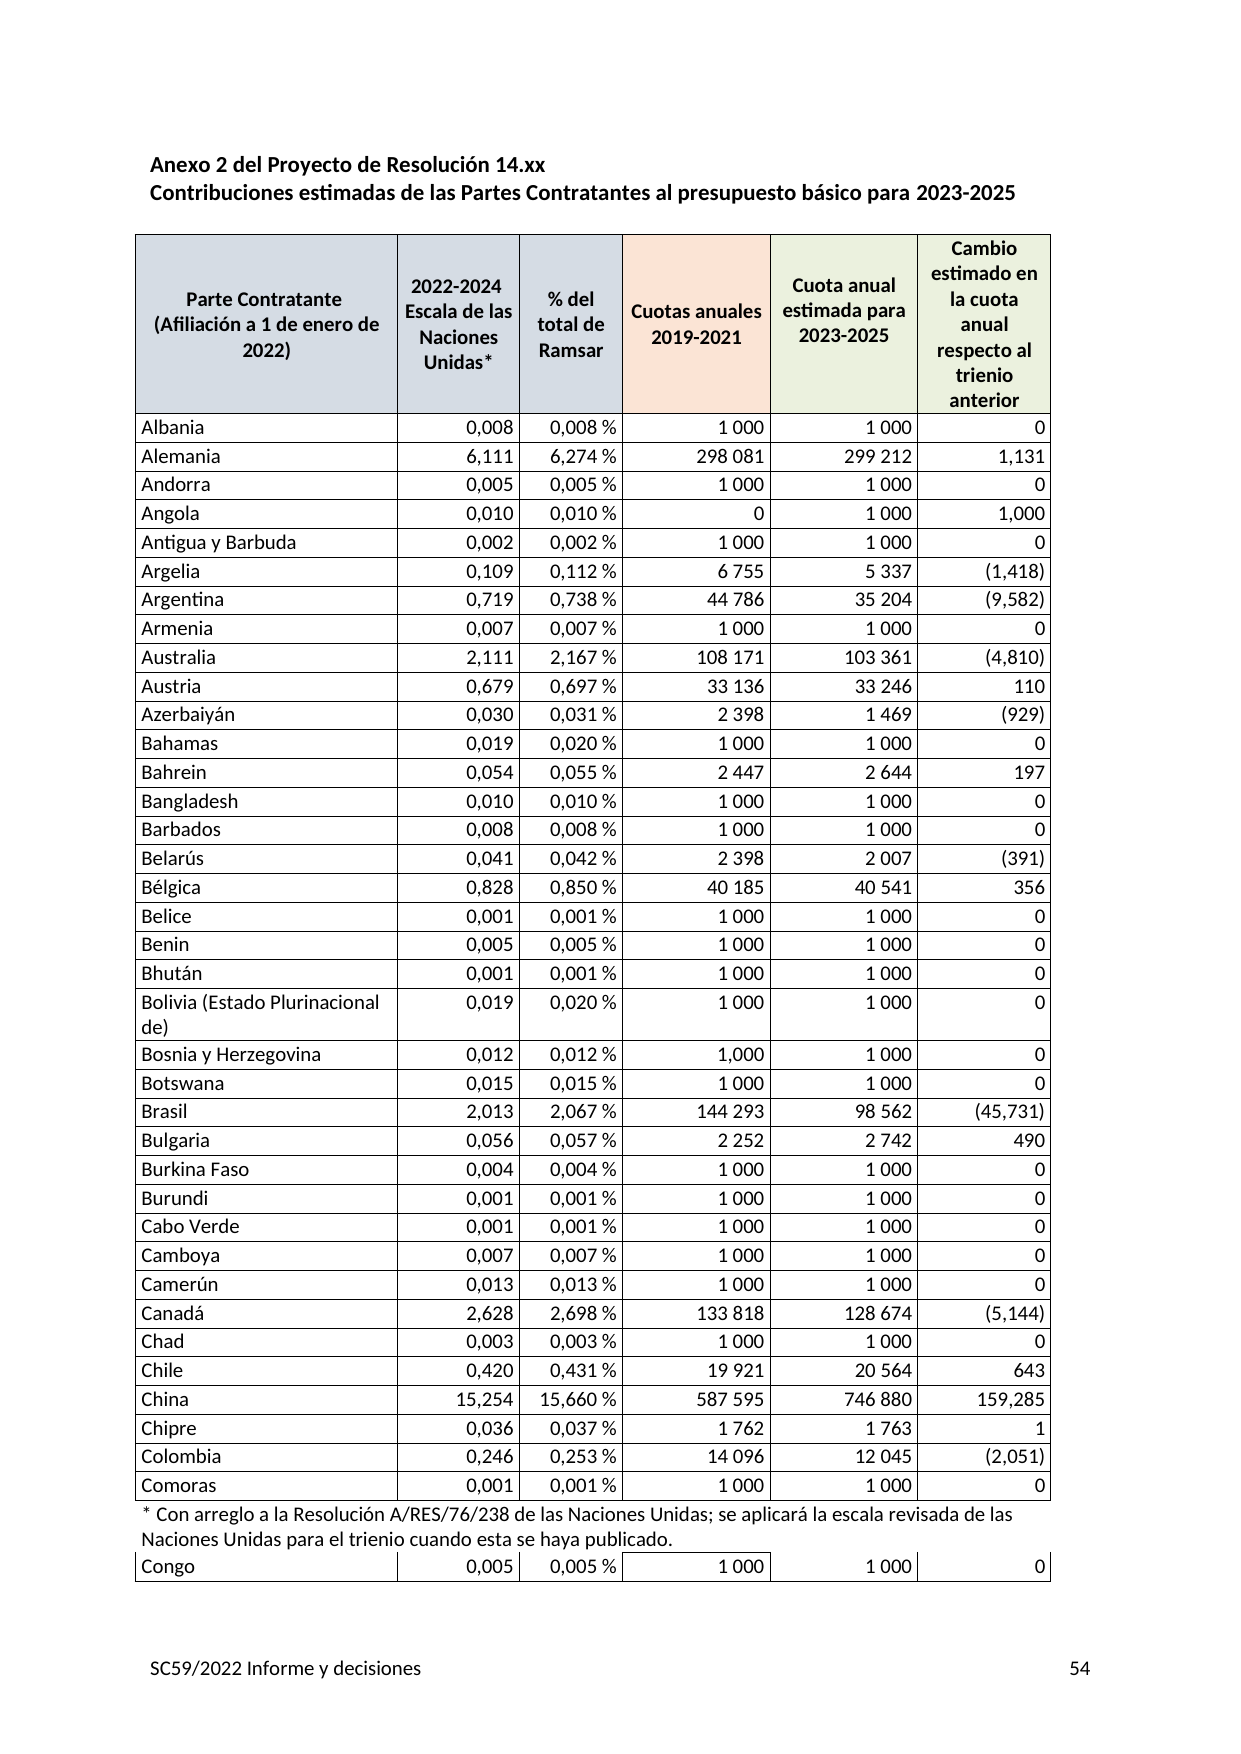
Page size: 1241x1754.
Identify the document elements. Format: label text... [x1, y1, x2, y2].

table_cell 19 921 [623, 1357, 770, 1385]
table_cell Canadá [136, 1300, 397, 1327]
table_cell 0,057 % [520, 1127, 622, 1155]
table_cell 0,001 [398, 1185, 519, 1212]
table_header % del total de Ramsar [520, 235, 622, 413]
table_cell 1 000 [623, 932, 770, 959]
table_cell Albania [136, 414, 397, 442]
table_cell 1 000 [623, 414, 770, 442]
table_cell (929) [918, 702, 1050, 729]
table_cell 133 818 [623, 1300, 770, 1327]
table_cell 0,850 % [520, 874, 622, 902]
table_cell Alemania [136, 443, 397, 471]
table_header Parte Contratante (Afiliación a 1 de enero de 2022) [136, 235, 397, 413]
table_cell Austria [136, 673, 397, 701]
table_cell 12 045 [771, 1444, 917, 1471]
table_cell 1 000 [623, 1185, 770, 1212]
table_cell Comoras [136, 1472, 397, 1500]
table_cell 1 000 [623, 960, 770, 988]
table_cell * Con arreglo a la Resolución A/RES/76/238 de las Naciones Unidas; se aplicará la escala revisada de las Naciones Unidas para el trienio cuando esta se haya publicado. [135, 1501, 1021, 1552]
table_cell 1 000 [771, 615, 917, 643]
table_cell 1 000 [771, 1070, 917, 1097]
table_cell 0,003 % [520, 1329, 622, 1356]
table_cell 0 [918, 1552, 1050, 1581]
table_cell 0,007 [398, 615, 519, 643]
table_cell 40 541 [771, 874, 917, 902]
table_cell 0,015 % [520, 1070, 622, 1097]
table_cell Cabo Verde [136, 1214, 397, 1241]
table_cell 0 [918, 472, 1050, 499]
table_cell Chad [136, 1329, 397, 1356]
table_cell 1 000 [623, 1329, 770, 1356]
table_cell 0,008 [398, 414, 519, 442]
table_cell Armenia [136, 615, 397, 643]
table_cell 6 755 [623, 558, 770, 586]
table_header Cambio estimado en la cuota anual respecto al trienio anterior [918, 235, 1050, 413]
table_cell 2,067 % [520, 1099, 622, 1126]
table_cell 0,036 [398, 1415, 519, 1442]
table_cell Andorra [136, 472, 397, 499]
table_cell 2,698 % [520, 1300, 622, 1327]
table_cell 14 096 [623, 1444, 770, 1471]
table_cell 1 000 [771, 500, 917, 528]
table_cell Azerbaiyán [136, 702, 397, 729]
table_cell 2 742 [771, 1127, 917, 1155]
table_cell 0,056 [398, 1127, 519, 1155]
table_cell 0,013 [398, 1271, 519, 1299]
table_cell 0 [918, 1156, 1050, 1184]
table_cell Antigua y Barbuda [136, 529, 397, 557]
table_cell Camboya [136, 1242, 397, 1270]
table_cell Botswana [136, 1070, 397, 1097]
table_cell (391) [918, 845, 1050, 873]
table_cell Brasil [136, 1099, 397, 1126]
table_cell 0,001 [398, 903, 519, 931]
table_cell 1 000 [771, 472, 917, 499]
table_cell 5 337 [771, 558, 917, 586]
table_cell 1 000 [771, 788, 917, 816]
table_cell 1 000 [623, 788, 770, 816]
table_cell 1 000 [623, 989, 770, 1040]
table_cell 20 564 [771, 1357, 917, 1385]
table_cell 0,013 % [520, 1271, 622, 1299]
table_cell 0,738 % [520, 587, 622, 614]
table_cell 0,431 % [520, 1357, 622, 1385]
table_cell 0,002 [398, 529, 519, 557]
table_cell 0,037 % [520, 1415, 622, 1442]
table_cell 0,008 [398, 817, 519, 844]
table_cell 0 [918, 989, 1050, 1040]
table_cell 0,697 % [520, 673, 622, 701]
table_cell 2 644 [771, 759, 917, 787]
table_cell 1 000 [623, 615, 770, 643]
table_cell 0,030 [398, 702, 519, 729]
table_cell 0 [918, 730, 1050, 758]
table_cell 128 674 [771, 1300, 917, 1327]
table_cell 1,131 [918, 443, 1050, 471]
table_cell 98 562 [771, 1099, 917, 1126]
table_cell 0,007 % [520, 1242, 622, 1270]
table_cell 2 252 [623, 1127, 770, 1155]
table_cell 0 [918, 903, 1050, 931]
table_cell 103 361 [771, 644, 917, 672]
table_cell 0,055 % [520, 759, 622, 787]
table_cell Bahrein [136, 759, 397, 787]
table_cell 110 [918, 673, 1050, 701]
table_cell 587 595 [623, 1386, 770, 1414]
table_cell 0,012 [398, 1041, 519, 1069]
table_cell 490 [918, 1127, 1050, 1155]
table_cell Argelia [136, 558, 397, 586]
table_cell 1 [918, 1415, 1050, 1442]
table_cell 0,010 [398, 500, 519, 528]
table_cell 0,010 % [520, 500, 622, 528]
table_cell 2 007 [771, 845, 917, 873]
table_cell 0,004 [398, 1156, 519, 1184]
table_cell 1 000 [771, 817, 917, 844]
table_cell 0,005 [398, 1552, 519, 1581]
table_cell 0,828 [398, 874, 519, 902]
table_cell 0 [918, 960, 1050, 988]
table_cell (5,144) [918, 1300, 1050, 1327]
table_cell 1 000 [771, 989, 917, 1040]
table_cell 1 000 [771, 414, 917, 442]
table_cell 197 [918, 759, 1050, 787]
table_cell 1 000 [623, 472, 770, 499]
table_cell 1 000 [623, 529, 770, 557]
table_cell Bhután [136, 960, 397, 988]
table_cell 1 000 [623, 817, 770, 844]
table_cell 0,109 [398, 558, 519, 586]
table_cell 1 763 [771, 1415, 917, 1442]
table_cell 0,012 % [520, 1041, 622, 1069]
table_cell 0,246 [398, 1444, 519, 1471]
table_cell Burkina Faso [136, 1156, 397, 1184]
table_cell 0 [918, 1070, 1050, 1097]
table_cell 0,001 % [520, 1185, 622, 1212]
table_cell (9,582) [918, 587, 1050, 614]
table_cell 144 293 [623, 1099, 770, 1126]
table_cell 0,015 [398, 1070, 519, 1097]
table_cell 0,001 [398, 960, 519, 988]
table_header 2022-2024 Escala de las Naciones Unidas* [398, 235, 519, 413]
table_cell (1,418) [918, 558, 1050, 586]
table_cell Colombia [136, 1444, 397, 1471]
table_cell Belarús [136, 845, 397, 873]
table_cell 1 000 [623, 1070, 770, 1097]
table_cell 1,000 [918, 500, 1050, 528]
table_cell 2 398 [623, 845, 770, 873]
table_cell 0,019 [398, 989, 519, 1040]
table_cell 0,001 [398, 1472, 519, 1500]
table_cell 1,000 [623, 1041, 770, 1069]
table_cell 2 398 [623, 702, 770, 729]
table_cell 6,274 % [520, 443, 622, 471]
table_cell 0 [918, 414, 1050, 442]
table_cell 0,004 % [520, 1156, 622, 1184]
table_cell 0 [623, 500, 770, 528]
table_cell Bélgica [136, 874, 397, 902]
table_cell 33 246 [771, 673, 917, 701]
table_cell 356 [918, 874, 1050, 902]
table_cell 643 [918, 1357, 1050, 1385]
table_cell 2,013 [398, 1099, 519, 1126]
table_cell 1 000 [623, 1271, 770, 1299]
table_cell 1 000 [771, 1041, 917, 1069]
table_cell 2,111 [398, 644, 519, 672]
table_cell 0 [918, 788, 1050, 816]
table_cell 1 000 [771, 1271, 917, 1299]
table_cell 40 185 [623, 874, 770, 902]
table_cell 0,005 [398, 472, 519, 499]
table_cell 0,001 % [520, 903, 622, 931]
table_header Cuotas anuales 2019-2021 [623, 235, 770, 413]
table_cell 0,420 [398, 1357, 519, 1385]
table_cell Bolivia (Estado Plurinacional de) [136, 989, 397, 1040]
table_cell 0 [918, 529, 1050, 557]
table_cell 0,005 % [520, 1552, 622, 1581]
table_cell 1 000 [771, 903, 917, 931]
table_cell Argentina [136, 587, 397, 614]
table_cell 0,007 [398, 1242, 519, 1270]
table_cell 0,112 % [520, 558, 622, 586]
table_cell (2,051) [918, 1444, 1050, 1471]
text Contribuciones estimadas de las Partes Contratantes al presupuesto básico para 2023-2025 [150, 178, 1090, 206]
table_cell 0 [918, 1185, 1050, 1212]
table_cell 0,008 % [520, 817, 622, 844]
table_cell 0,253 % [520, 1444, 622, 1471]
table_cell 1 000 [623, 1156, 770, 1184]
table_cell 1 000 [623, 1214, 770, 1241]
table_cell 0 [918, 615, 1050, 643]
table_cell 1 000 [771, 1552, 917, 1581]
table_cell 1 000 [771, 1185, 917, 1212]
text Anexo 2 del Proyecto de Resolución 14.xx [150, 150, 1090, 178]
table_cell 0 [918, 817, 1050, 844]
table_cell 1 000 [771, 529, 917, 557]
table_cell 299 212 [771, 443, 917, 471]
table_cell China [136, 1386, 397, 1414]
table_cell 0,031 % [520, 702, 622, 729]
table_cell Barbados [136, 817, 397, 844]
table_cell 1 000 [771, 1329, 917, 1356]
table_cell 0,001 [398, 1214, 519, 1241]
table_cell (45,731) [918, 1099, 1050, 1126]
table_cell 0,001 % [520, 960, 622, 988]
table_cell Chipre [136, 1415, 397, 1442]
table_cell 0,007 % [520, 615, 622, 643]
table_cell 0 [918, 1329, 1050, 1356]
table_cell Chile [136, 1357, 397, 1385]
table_cell 0,010 [398, 788, 519, 816]
table_cell Belice [136, 903, 397, 931]
table_cell 0,005 % [520, 472, 622, 499]
table_cell Bulgaria [136, 1127, 397, 1155]
table_cell 746 880 [771, 1386, 917, 1414]
table_cell 1 469 [771, 702, 917, 729]
table_cell 44 786 [623, 587, 770, 614]
table_cell Bahamas [136, 730, 397, 758]
table_cell 0,002 % [520, 529, 622, 557]
table_cell 6,111 [398, 443, 519, 471]
table_cell 1 000 [771, 1214, 917, 1241]
table_cell 0 [918, 1214, 1050, 1241]
table_cell 1 000 [623, 903, 770, 931]
table_cell 0,719 [398, 587, 519, 614]
table_cell 0,001 % [520, 1472, 622, 1500]
table_cell 1 000 [623, 1472, 770, 1500]
table_cell Camerún [136, 1271, 397, 1299]
table_cell Australia [136, 644, 397, 672]
table_cell 1 000 [771, 1472, 917, 1500]
table_cell 1 000 [771, 932, 917, 959]
table_cell 1 762 [623, 1415, 770, 1442]
table_cell 0,005 [398, 932, 519, 959]
table_cell 2 447 [623, 759, 770, 787]
table_cell 15,254 [398, 1386, 519, 1414]
table_cell Angola [136, 500, 397, 528]
table_cell 0,019 [398, 730, 519, 758]
table_cell 33 136 [623, 673, 770, 701]
table_cell Congo [136, 1552, 397, 1581]
table_cell 1 000 [771, 730, 917, 758]
table_header Cuota anual estimada para 2023-2025 [771, 235, 917, 413]
table_cell 1 000 [771, 1242, 917, 1270]
table_cell 0,010 % [520, 788, 622, 816]
table_cell 0,008 % [520, 414, 622, 442]
table_cell 0 [918, 1271, 1050, 1299]
table_cell 0,003 [398, 1329, 519, 1356]
table_cell 0,001 % [520, 1214, 622, 1241]
table_cell 0,041 [398, 845, 519, 873]
table_cell 1 000 [623, 1242, 770, 1270]
table_cell 1 000 [771, 960, 917, 988]
table_cell 1 000 [623, 730, 770, 758]
table_cell 35 204 [771, 587, 917, 614]
table_cell Burundi [136, 1185, 397, 1212]
table_cell 0,679 [398, 673, 519, 701]
table_cell 0,054 [398, 759, 519, 787]
table_cell 0,020 % [520, 989, 622, 1040]
table_cell 298 081 [623, 443, 770, 471]
table_cell 0,005 % [520, 932, 622, 959]
table_cell Benin [136, 932, 397, 959]
table_cell 0,020 % [520, 730, 622, 758]
table_cell Bangladesh [136, 788, 397, 816]
table_cell 0,042 % [520, 845, 622, 873]
table_cell (4,810) [918, 644, 1050, 672]
table_cell 15,660 % [520, 1386, 622, 1414]
table_cell 0 [918, 1472, 1050, 1500]
table_cell 159,285 [918, 1386, 1050, 1414]
table_cell 0 [918, 1041, 1050, 1069]
table_cell 0 [918, 932, 1050, 959]
table_cell 1 000 [771, 1156, 917, 1184]
table_cell 2,167 % [520, 644, 622, 672]
table_cell Bosnia y Herzegovina [136, 1041, 397, 1069]
table_cell 2,628 [398, 1300, 519, 1327]
table_cell 0 [918, 1242, 1050, 1270]
table_cell 108 171 [623, 644, 770, 672]
table_cell 1 000 [623, 1553, 770, 1581]
